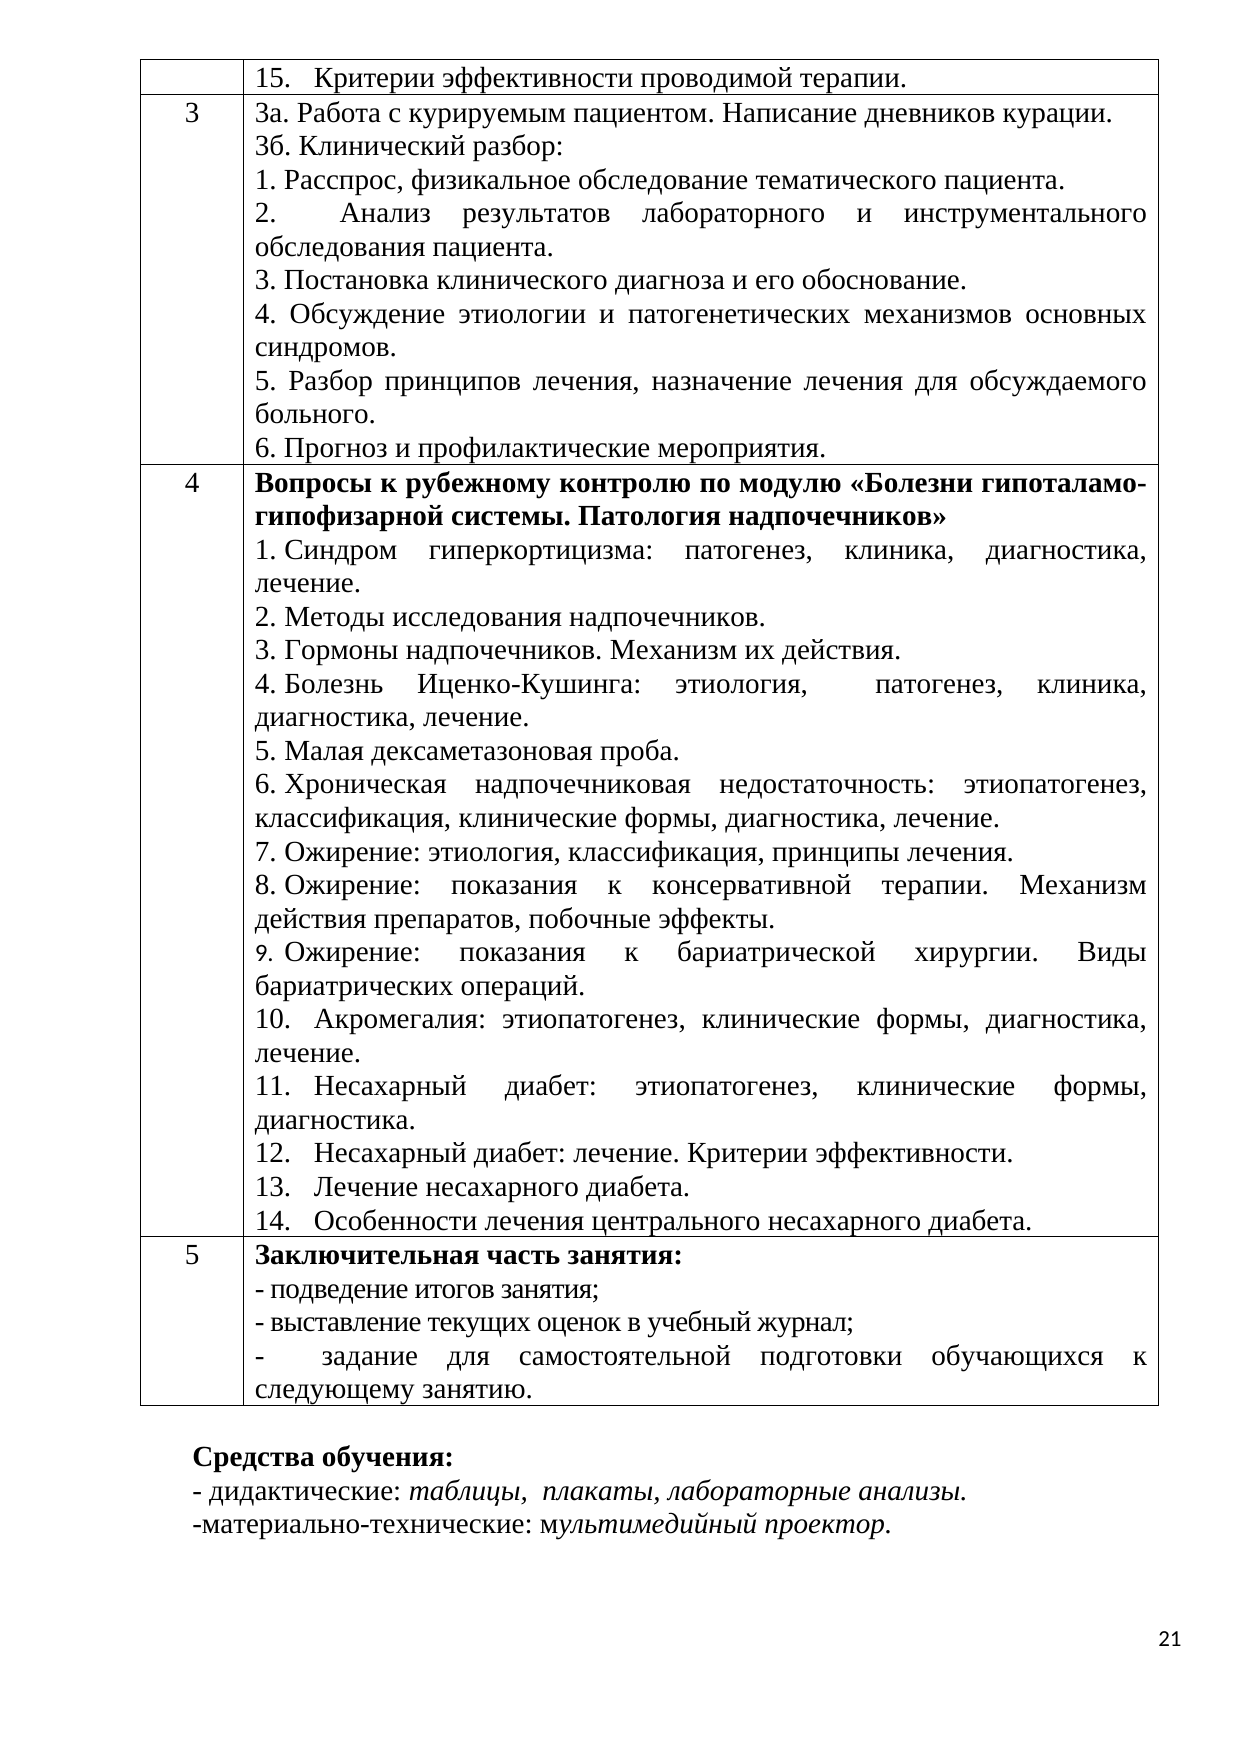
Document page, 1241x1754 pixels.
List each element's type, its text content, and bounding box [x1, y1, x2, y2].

text -материально-технические: мультимедийный проектор. [118, 1507, 1181, 1540]
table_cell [244, 60, 1158, 94]
text - дидактические: таблицы, плакаты, лабораторные анализы. [118, 1473, 1181, 1507]
table_cell 3 [141, 95, 243, 464]
table_cell 4 [141, 465, 243, 1236]
table_cell 2 [141, 60, 243, 94]
text Средства обучения: [118, 1439, 1181, 1473]
table_cell Вопросы к рубежному контролю по модулю «Болезни гипоталамо-гипофизарной системы. Патология надпочечников» Синдром гиперкортицизма: патогенез, клиника, диагностика, лечение. Методы исследования надпочечников. Гормоны надпочечников. Механизм их действия. Болезнь Иценко-Кушинга: этиология, патогенез, клиника, диагностика, лечение. Малая дексаметазоновая проба. Хроническая надпочечниковая недостаточность: этиопатогенез, классификация, клинические формы, диагностика, лечение. Ожирение: этиология, классификация, принципы лечения. Ожирение: показания к консервативной терапии. Механизм действия препаратов, побочные эффекты. Ожирение: показания к бариатрической хирургии. Виды бариатрических операций. Акромегалия: этиопатогенез, клинические формы, диагностика, лечение. Несахарный диабет: этиопатогенез, клинические формы, диагностика. Несахарный диабет: лечение. Критерии эффективности. Лечение несахарного диабета. Особенности лечения центрального несахарного диабета. [244, 465, 1158, 1236]
table_cell Заключительная часть занятия: - подведение итогов занятия; - выставление текущих оценок в учебный журнал; - задание для самостоятельной подготовки обучающихся к следующему занятию. [244, 1237, 1158, 1405]
table_cell 3а. Работа с курируемым пациентом. Написание дневников курации. 3б. Клинический разбор: 1. Расспрос, физикальное обследование тематического пациента. 2. Анализ результатов лабораторного и инструментального обследования пациента. 3. Постановка клинического диагноза и его обоснование. 4. Обсуждение этиологии и патогенетических механизмов основных синдромов. 5. Разбор принципов лечения, назначение лечения для обсуждаемого больного. 6. Прогноз и профилактические мероприятия. [244, 95, 1158, 464]
table_cell 5 [141, 1237, 243, 1405]
